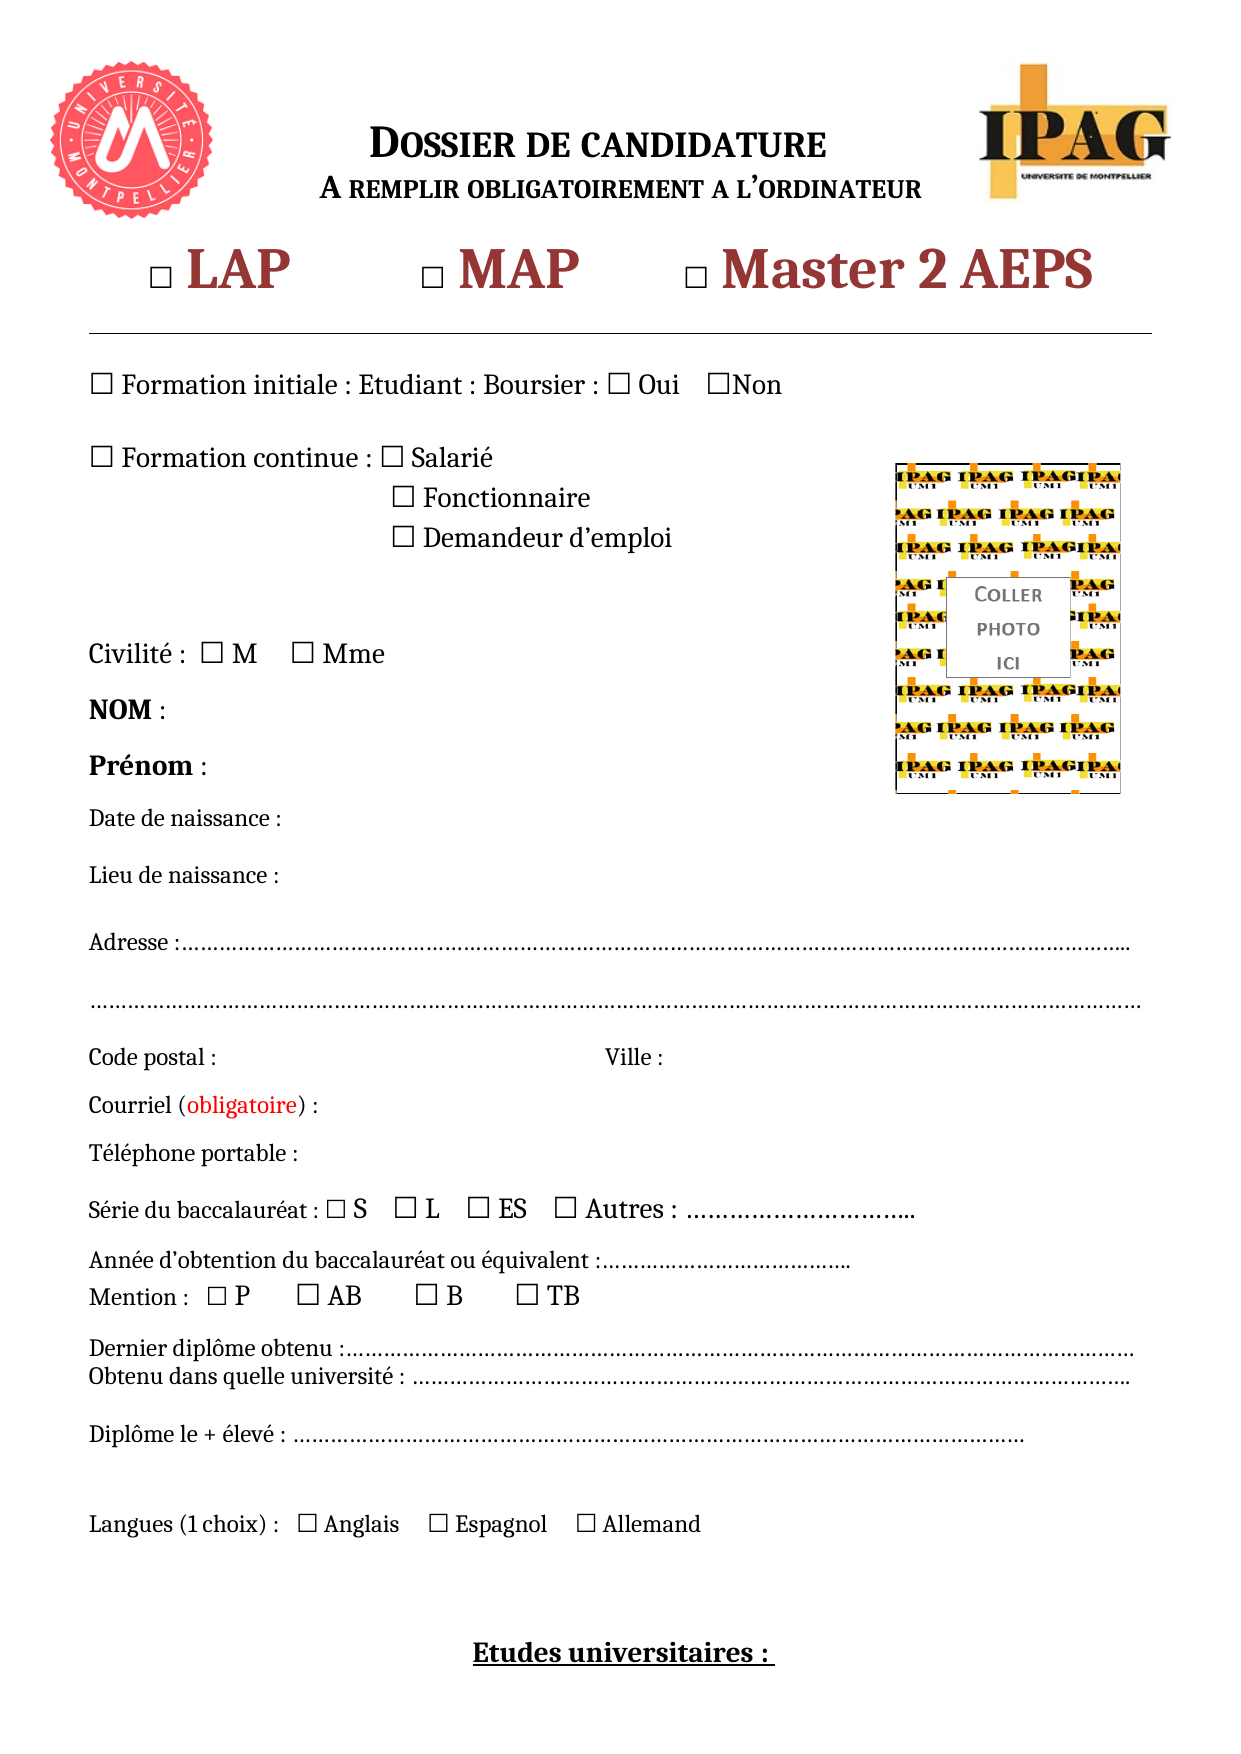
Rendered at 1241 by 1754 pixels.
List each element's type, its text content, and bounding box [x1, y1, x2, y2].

text Mention : P AB B TB [89, 1275, 1152, 1314]
picture [50, 61, 213, 219]
text Année d’obtention du baccalauréat ou équivalent :…………………………………. [89, 1246, 1152, 1275]
text Formation initiale : Etudiant : Boursier : Oui Non [89, 363, 1152, 403]
text Téléphone portable : [89, 1139, 1152, 1168]
text Langues (1 choix) : Anglais Espagnol Allemand [89, 1506, 1152, 1540]
text Adresse :…………………………………………………………………………………………………………………………………….. [89, 928, 1152, 957]
text Courriel (obligatoire) : [89, 1091, 1152, 1120]
text Demandeur d’emploi [89, 516, 1152, 556]
text …………………………………………………………………………………………………………………………………………………… [89, 986, 1152, 1014]
text Civilité : M Mme [89, 632, 1152, 672]
text Prénom : [89, 749, 1152, 782]
text NOM : [89, 693, 1152, 727]
picture [895, 727, 1121, 749]
text Diplôme le + élevé : ……………………………………………………………………………………………………… [89, 1420, 1152, 1448]
picture [895, 672, 1121, 693]
text LAP MAP Master 2 AEPS [89, 236, 1152, 303]
text Formation continue : Salarié [89, 437, 1152, 476]
text Date de naissance : [89, 804, 1152, 832]
picture [895, 782, 1121, 794]
picture [895, 556, 1121, 632]
text Série du baccalauréat : S L ES Autres : ………………………….. [89, 1187, 1152, 1227]
text Code postal : Ville : [89, 1043, 1152, 1072]
text Dossier de candidature [89, 116, 1152, 168]
text Etudes universitaires : [89, 1636, 1152, 1669]
text Lieu de naissance : [89, 861, 1152, 890]
text Dernier diplôme obtenu :……………………………………………………………………………………………………………… [89, 1333, 1152, 1362]
text Obtenu dans quelle université : ……………………………………………………………………………………………………. [89, 1362, 1152, 1391]
picture [956, 60, 1172, 206]
text A remplir obligatoirement a l’ordinateur [89, 168, 1152, 207]
text Fonctionnaire [89, 476, 1152, 516]
